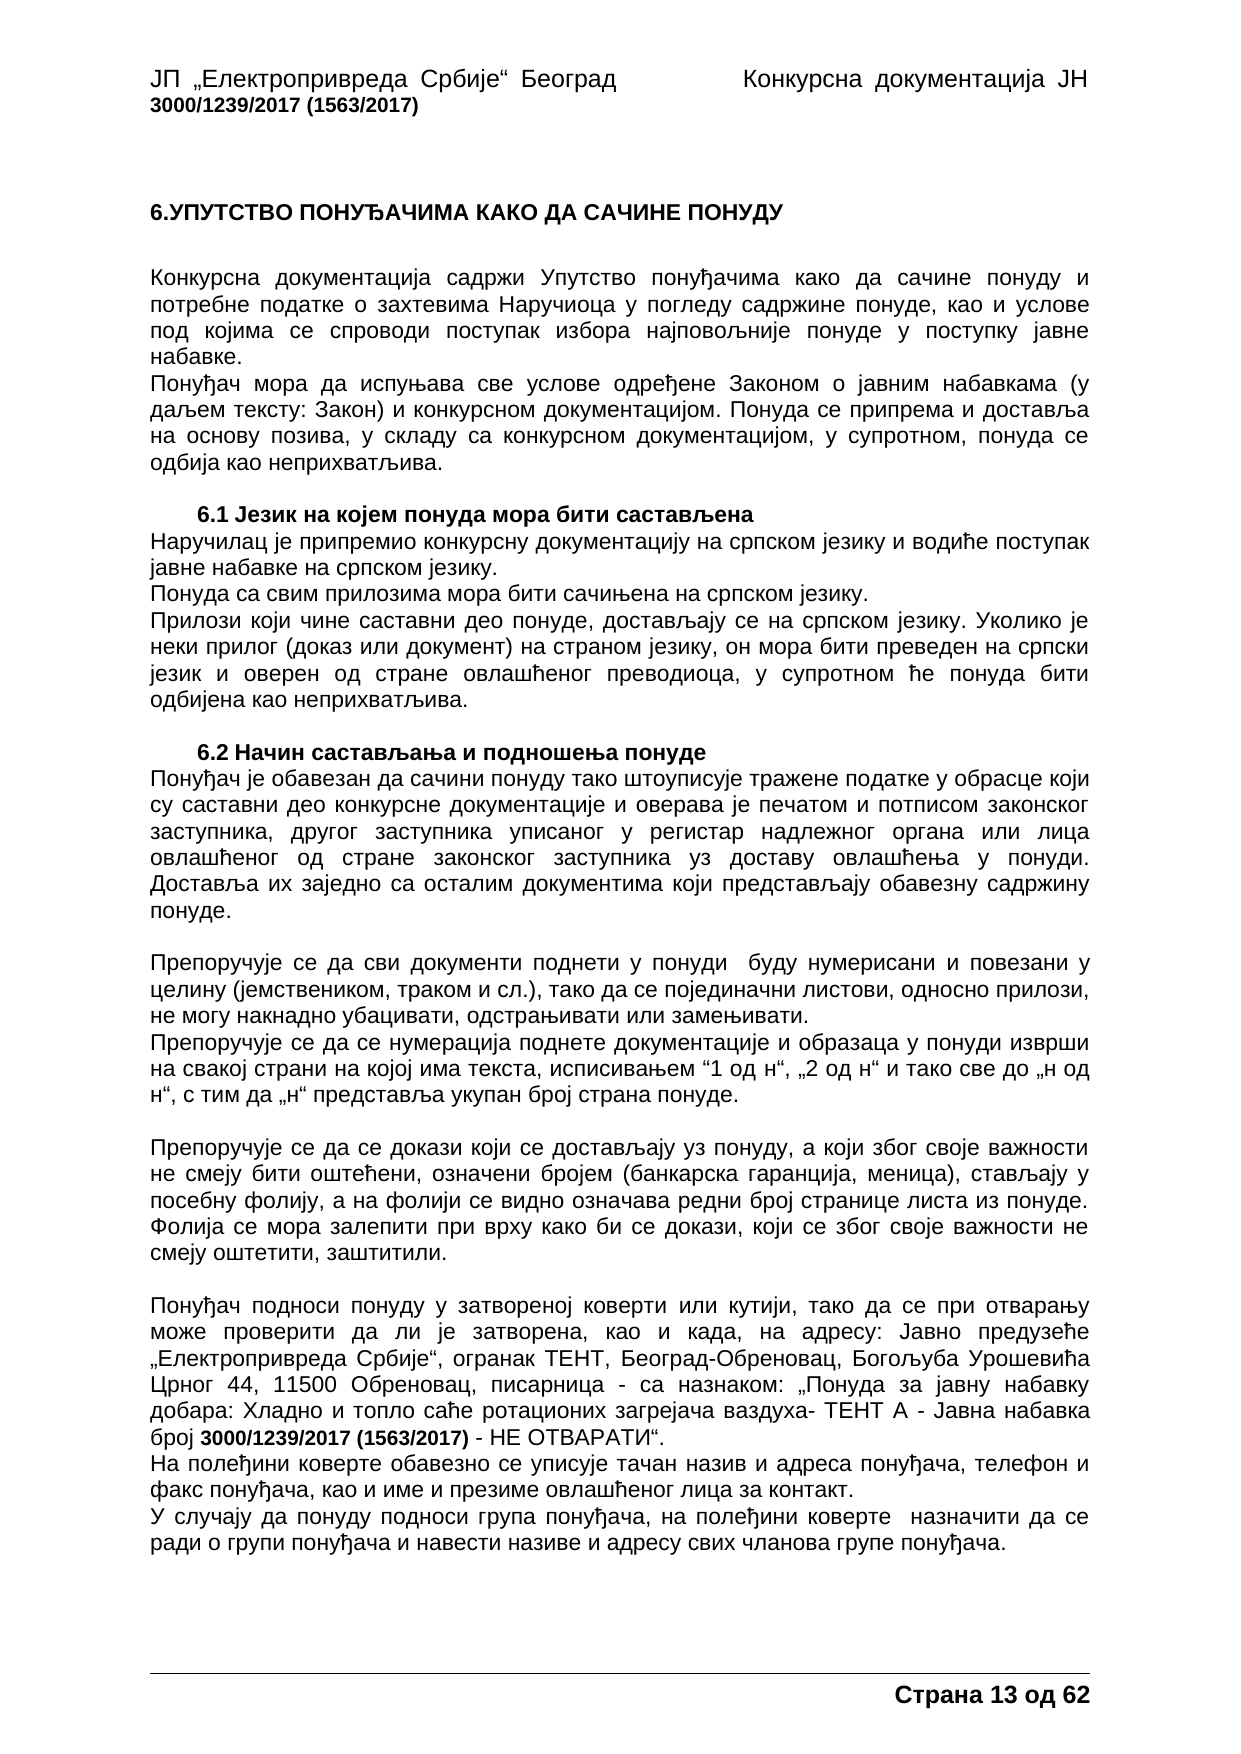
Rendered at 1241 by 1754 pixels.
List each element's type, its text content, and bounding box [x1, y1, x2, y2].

text 6.УПУТСТВО ПОНУЂАЧИМА КАКО ДА САЧИНЕ ПОНУДУ [150, 199, 1090, 225]
text Конкурсна документација садржи Упутство понуђачима како да сачине понуду и потребне податке о захтевима Наручиоца у погледу садржине понуде, као и услове под којима се спроводи поступак избора најповољније понуде у поступку јавне набавке. [150, 264, 1090, 369]
text Препоручује се да се нумерација поднете документације и образаца у понуди изврши на свакоj страни на којој има текста, исписивањем “1 од н“, „2 од н“ и тако све до „н од н“, с тим да „н“ представља укупан број страна понуде. [150, 1028, 1090, 1107]
list Начин састављања и подношења понуде [197, 738, 1090, 765]
text Наручилац је припремио конкурсну документацију на српском језику и водиће поступак јавне набавке на српском језику. [150, 528, 1090, 580]
text Прилози који чине саставни део понуде, достављају се на српском језику. Уколико је неки прилог (доказ или документ) на страном језику, он мора бити преведен на српски језик и оверен од стране овлашћеног преводиоца, у супротном ће понуда бити одбијена као неприхватљива. [150, 607, 1090, 712]
text Понуда са свим прилозима мора бити сачињена на српском језику. [150, 580, 1090, 607]
text На полеђини коверте обавезно се уписује тачан назив и адреса понуђача, телефон и факс понуђача, као и име и презиме овлашћеног лица за контакт. [150, 1450, 1090, 1503]
text Препоручује се да сви документи поднети у понуди буду нумерисани и повезани у целину (јемствеником, траком и сл.), тако да се појединачни листови, односно прилози, не могу накнадно убацивати, одстрањивати или замењивати. [150, 949, 1090, 1028]
list Језик на којем понуда мора бити састављена [197, 501, 1090, 528]
text Понуђач је обавезан да сачини понуду тако штоуписује тражене податке у обрасце који су саставни део конкурсне документације и оверава је печатом и потписом законског заступника, другог заступника уписаног у регистар надлежног органа или лица овлашћеног од стране законског заступника уз доставу овлашћења у понуди. Доставља их заједно са осталим документима који представљају обавезну садржину понуде. [150, 765, 1090, 923]
text У случају да понуду подноси група понуђача, на полеђини коверте назначити да се ради о групи понуђача и навести називе и адресу свих чланова групе понуђача. [150, 1503, 1090, 1556]
text Понуђач подноси понуду у затвореној коверти или кутији, тако да се при отварању може проверити да ли је затворена, као и када, на адресу: Јавно предузеће „Електропривреда Србије“, огранак ТЕНТ, Београд-Обреновац, Богољуба Урошевића Црног 44, 11500 Обреновац, писарница - са назнаком: „Понуда за јавну набавку добара: Хладно и топло саће ротационих загрејача ваздуха- ТЕНТ А - Јавна набавка број 3000/1239/2017 (1563/2017) - НЕ ОТВАРАТИ“. [150, 1292, 1090, 1450]
text Препоручује се да се докази који се достављају уз понуду, а који због своје важности не смеју бити оштећени, означени бројем (банкарска гаранција, меница), стављају у посебну фолију, а на фолији се видно означава редни број странице листа из понуде. Фолија се мора залепити при врху како би се докази, који се због своје важности не смеју оштетити, заштитили. [150, 1134, 1090, 1266]
text Понуђач мора да испуњава све услове одређене Законом о јавним набавкама (у даљем тексту: Закон) и конкурсном документацијом. Понуда се припрема и доставља на основу позива, у складу са конкурсном документацијом, у супротном, понуда се одбија као неприхватљива. [150, 369, 1090, 475]
